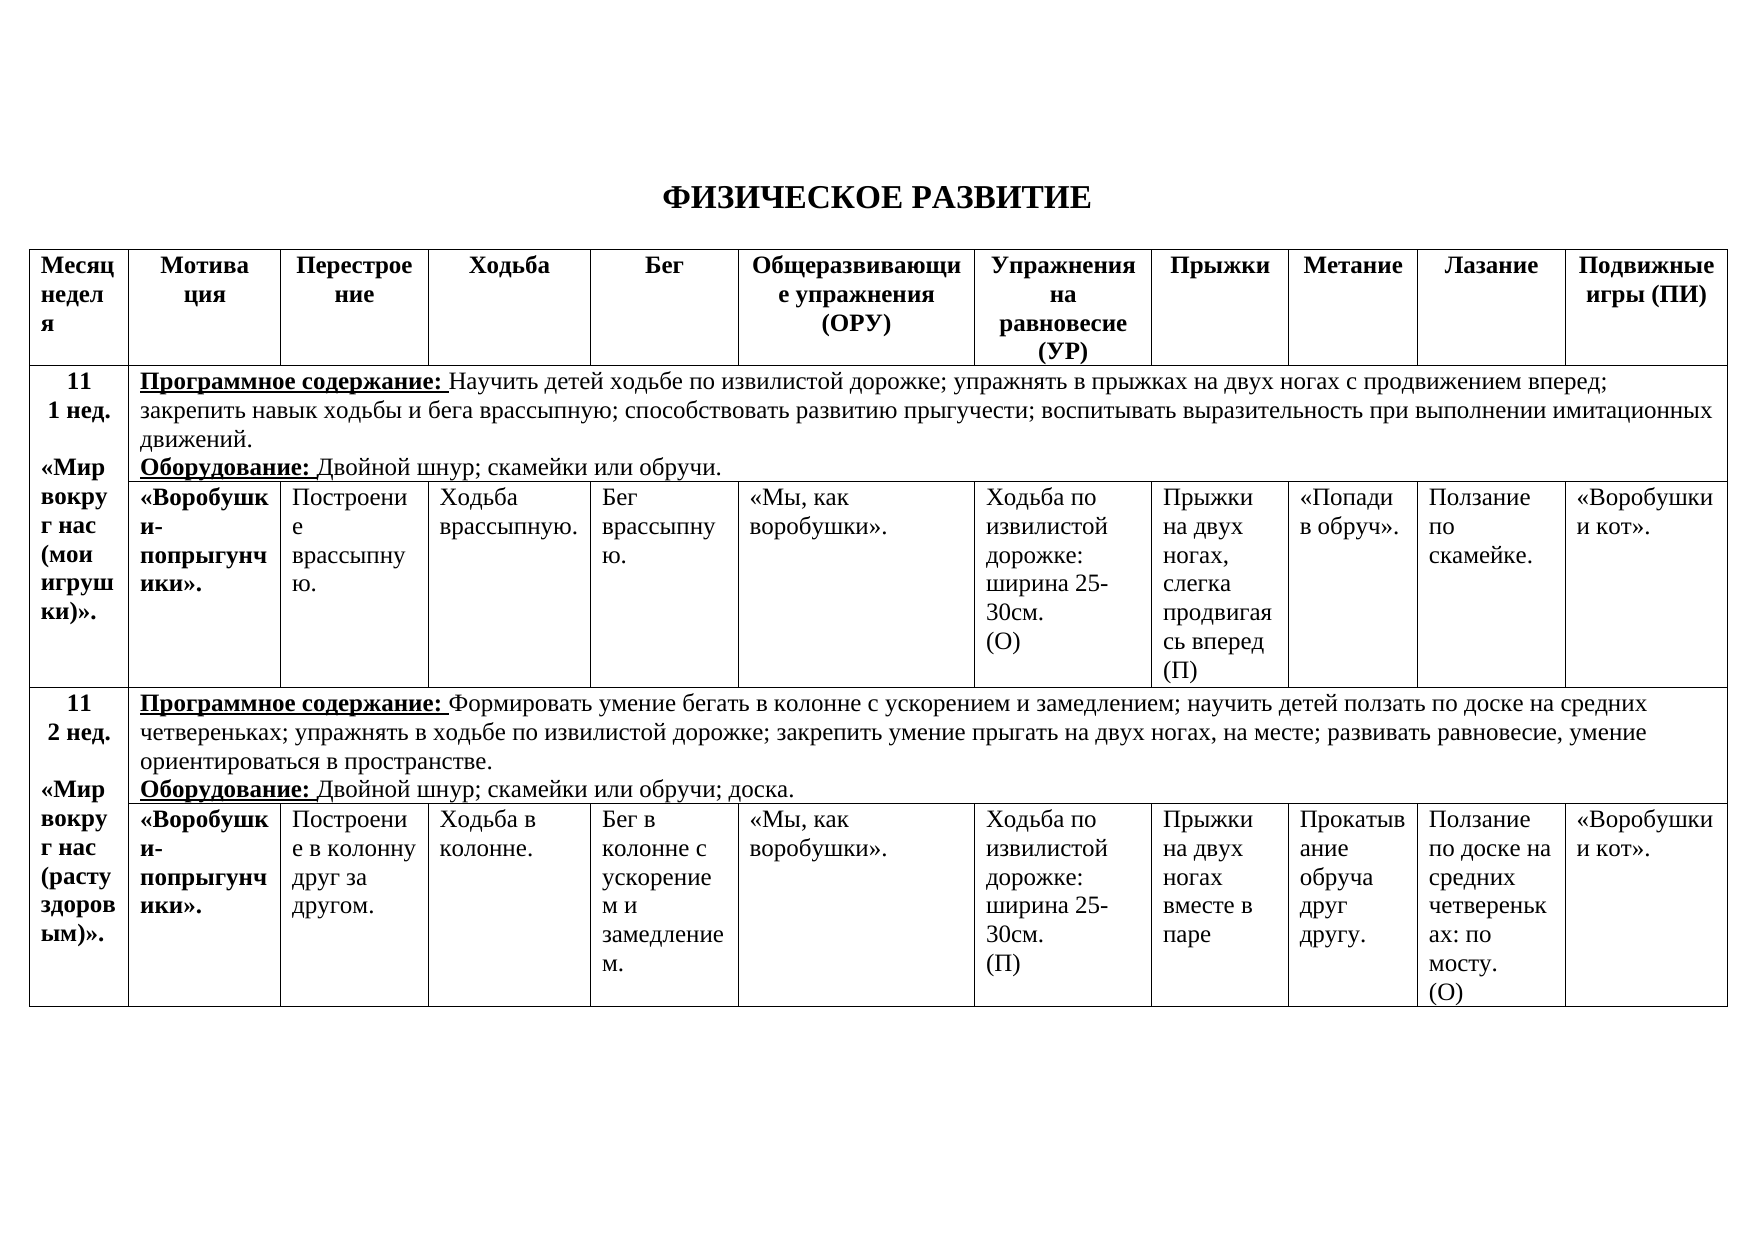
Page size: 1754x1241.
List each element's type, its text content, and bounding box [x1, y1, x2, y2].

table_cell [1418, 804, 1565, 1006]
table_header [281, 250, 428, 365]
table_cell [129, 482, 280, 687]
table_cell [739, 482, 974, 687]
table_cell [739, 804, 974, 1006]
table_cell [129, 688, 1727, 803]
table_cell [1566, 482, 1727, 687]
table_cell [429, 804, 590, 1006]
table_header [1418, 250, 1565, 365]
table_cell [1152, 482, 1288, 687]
text ФИЗИЧЕСКОЕ РАЗВИТИЕ [118, 177, 1636, 216]
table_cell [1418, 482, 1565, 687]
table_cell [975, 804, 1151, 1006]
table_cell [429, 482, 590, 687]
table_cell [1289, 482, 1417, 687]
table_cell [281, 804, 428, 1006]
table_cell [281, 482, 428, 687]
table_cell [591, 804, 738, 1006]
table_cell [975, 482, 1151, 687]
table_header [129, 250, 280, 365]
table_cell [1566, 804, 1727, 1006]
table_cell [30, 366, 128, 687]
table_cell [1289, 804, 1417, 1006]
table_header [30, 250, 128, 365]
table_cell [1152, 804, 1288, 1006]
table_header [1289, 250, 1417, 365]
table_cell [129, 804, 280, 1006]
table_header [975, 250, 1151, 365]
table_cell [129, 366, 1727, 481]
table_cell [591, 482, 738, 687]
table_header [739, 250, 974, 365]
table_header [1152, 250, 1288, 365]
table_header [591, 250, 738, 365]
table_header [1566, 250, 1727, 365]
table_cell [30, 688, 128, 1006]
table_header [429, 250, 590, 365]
